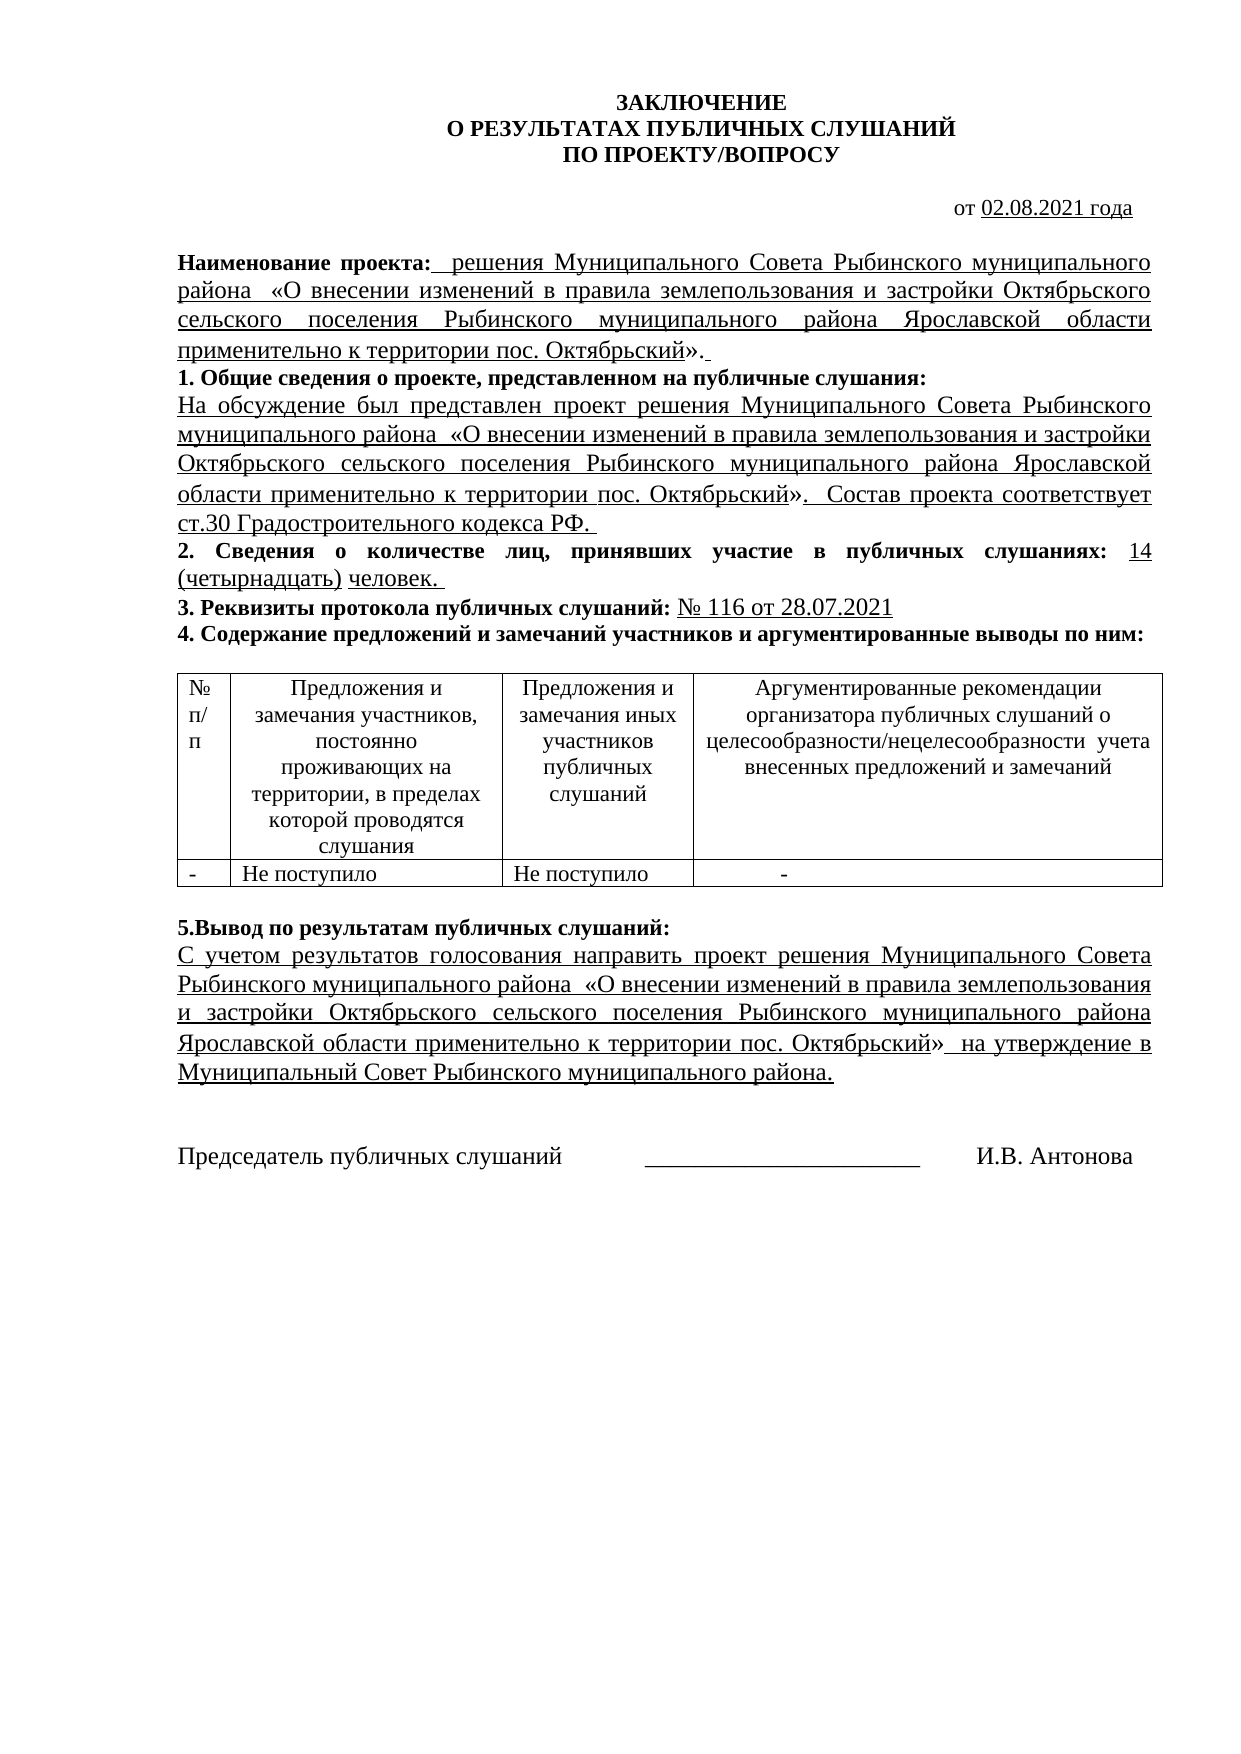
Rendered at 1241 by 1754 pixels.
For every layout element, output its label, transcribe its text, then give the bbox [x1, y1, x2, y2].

table_header Аргументированные рекомендации организатора публичных слушаний о целесообразности/нецелесообразности учета внесенных предложений и замечаний [694, 674, 1162, 859]
text от 02.08.2021 года [177, 194, 1152, 220]
table_cell Не поступило [231, 860, 502, 886]
text С учетом результатов голосования направить проект решения Муниципального Совета Рыбинского муниципального района «О внесении изменений в правила землепользования и застройки Октябрьского сельского поселения Рыбинского муниципального района Ярославской области применительно к территории пос. Октябрьский» на утверждение в Муниципальный Совет Рыбинского муниципального района. [177, 966, 1152, 1086]
table_cell - [694, 860, 1162, 886]
text С учетом результатов голосования направить проект решения Муниципального Совета Рыбинского муниципального района «О внесении изменений в правила землепользования и застройки Октябрьского сельского поселения Рыбинского муниципального района Ярославской области применительно к территории пос. Октябрьский» на утверждение в Муниципальный Совет Рыбинского муниципального района. [177, 940, 1152, 965]
text 3. Реквизиты протокола публичных слушаний: № 116 от 28.07.2021 [177, 592, 1152, 621]
text 5.Вывод по результатам публичных слушаний: [177, 913, 1152, 940]
text На обсуждение был представлен проект решения Муниципального Совета Рыбинского муниципального района «О внесении изменений в правила землепользования и застройки Октябрьского сельского поселения Рыбинского муниципального района Ярославской области применительно к территории пос. Октябрьский». Состав проекта соответствует ст.30 Градостроительного кодекса РФ. [177, 391, 1152, 416]
text 4. Содержание предложений и замечаний участников и аргументированные выводы по ним: [177, 621, 1152, 647]
text На обсуждение был представлен проект решения Муниципального Совета Рыбинского муниципального района «О внесении изменений в правила землепользования и застройки Октябрьского сельского поселения Рыбинского муниципального района Ярославской области применительно к территории пос. Октябрьский». Состав проекта соответствует ст.30 Градостроительного кодекса РФ. [177, 474, 1152, 537]
text На обсуждение был представлен проект решения Муниципального Совета Рыбинского муниципального района «О внесении изменений в правила землепользования и застройки Октябрьского сельского поселения Рыбинского муниципального района Ярославской области применительно к территории пос. Октябрьский». Состав проекта соответствует ст.30 Градостроительного кодекса РФ. [177, 417, 1152, 473]
table_cell Не поступило [503, 860, 693, 886]
text 2. Сведения о количестве лиц, принявших участие в публичных слушаниях: 14 (четырнадцать) человек. [177, 537, 1152, 592]
table_header Предложения и замечания участников, постоянно проживающих на территории, в пределах которой проводятся слушания [231, 674, 502, 859]
text Наименование проекта: решения Муниципального Совета Рыбинского муниципального района «О внесении изменений в правила землепользования и застройки Октябрьского сельского поселения Рыбинского муниципального района Ярославской области применительно к территории пос. Октябрьский». [177, 247, 1152, 329]
text Председатель публичных слушаний ______________________ И.В. Антонова [177, 1141, 1152, 1170]
table_cell - [178, 860, 230, 886]
table_header Предложения и замечания иных участников публичных слушаний [503, 674, 693, 859]
text О РЕЗУЛЬТАТАХ ПУБЛИЧНЫХ СЛУШАНИЙ [177, 115, 1152, 141]
text ПО ПРОЕКТУ/ВОПРОСУ [177, 141, 1152, 168]
text ЗАКЛЮЧЕНИЕ [177, 89, 1152, 115]
text Наименование проекта: решения Муниципального Совета Рыбинского муниципального района «О внесении изменений в правила землепользования и застройки Октябрьского сельского поселения Рыбинского муниципального района Ярославской области применительно к территории пос. Октябрьский». [177, 330, 1152, 364]
table_header № п/п [178, 674, 230, 859]
text 1. Общие сведения о проекте, представленном на публичные слушания: [177, 364, 1152, 391]
